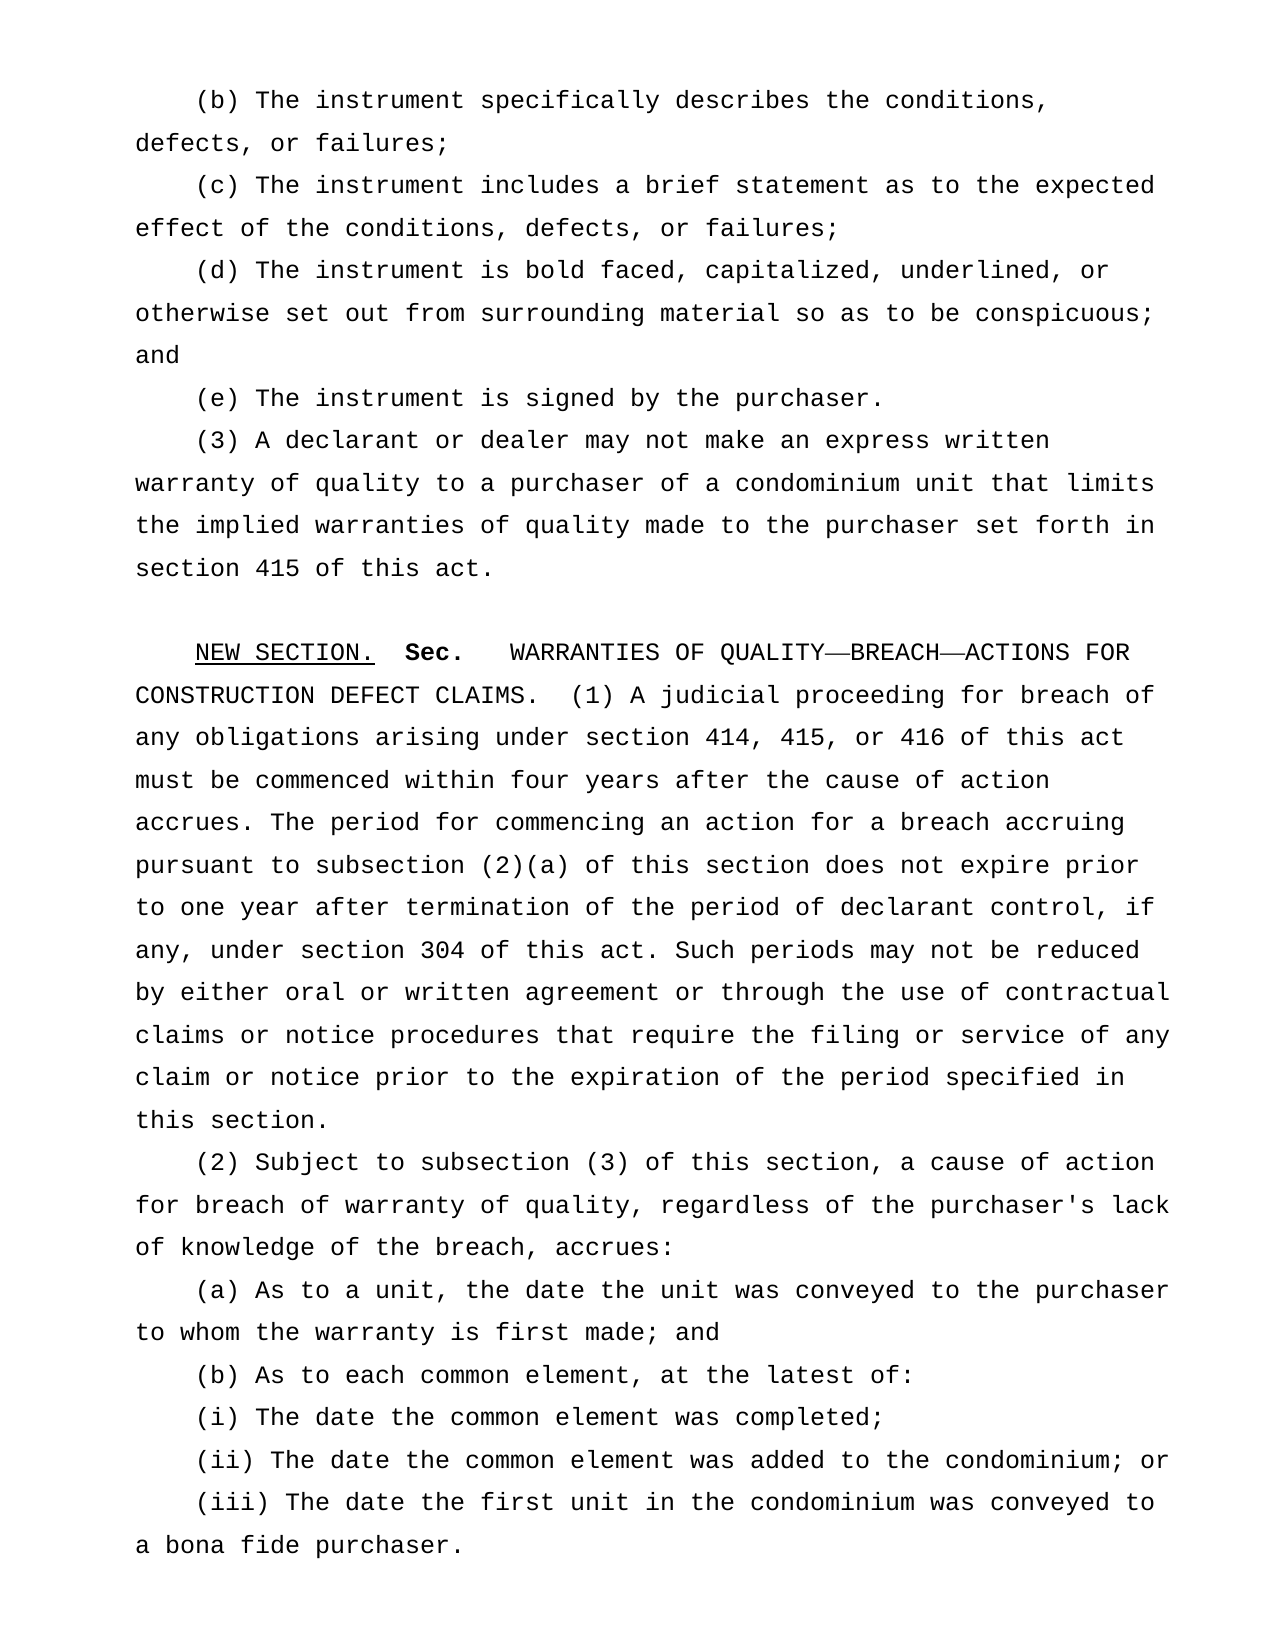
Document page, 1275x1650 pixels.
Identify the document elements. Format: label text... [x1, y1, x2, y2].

text (2) Subject to subsection (3) of this section, a cause of action for breach of warranty of quality, regardless of the purchaser's lack of knowledge of the breach, accrues: [135, 1137, 1170, 1264]
text NEW SECTION. Sec. WARRANTIES OF QUALITY—BREACH—ACTIONS FOR CONSTRUCTION DEFECT CLAIMS. (1) A judicial proceeding for breach of any obligations arising under section 414, 415, or 416 of this act must be commenced within four years after the cause of action accrues. The period for commencing an action for a breach accruing pursuant to subsection (2)(a) of this section does not expire prior to one year after termination of the period of declarant control, if any, under section 304 of this act. Such periods may not be reduced by either oral or written agreement or through the use of contractual claims or notice procedures that require the filing or service of any claim or notice prior to the expiration of the period specified in this section. [135, 627, 1170, 1137]
text (3) A declarant or dealer may not make an express written warranty of quality to a purchaser of a condominium unit that limits the implied warranties of quality made to the purchaser set forth in section 415 of this act. [135, 415, 1170, 585]
text (e) The instrument is signed by the purchaser. [135, 372, 1170, 415]
text (iii) The date the first unit in the condominium was conveyed to a bona fide purchaser. [135, 1477, 1170, 1562]
text (d) The instrument is bold faced, capitalized, underlined, or otherwise set out from surrounding material so as to be conspicuous; and [135, 245, 1170, 372]
text (b) The instrument specifically describes the conditions, defects, or failures; [135, 75, 1170, 160]
text (ii) The date the common element was added to the condominium; or [135, 1434, 1170, 1477]
text (c) The instrument includes a brief statement as to the expected effect of the conditions, defects, or failures; [135, 160, 1170, 245]
text (a) As to a unit, the date the unit was conveyed to the purchaser to whom the warranty is first made; and [135, 1264, 1170, 1349]
text (i) The date the common element was completed; [135, 1392, 1170, 1434]
text (b) As to each common element, at the latest of: [135, 1349, 1170, 1392]
